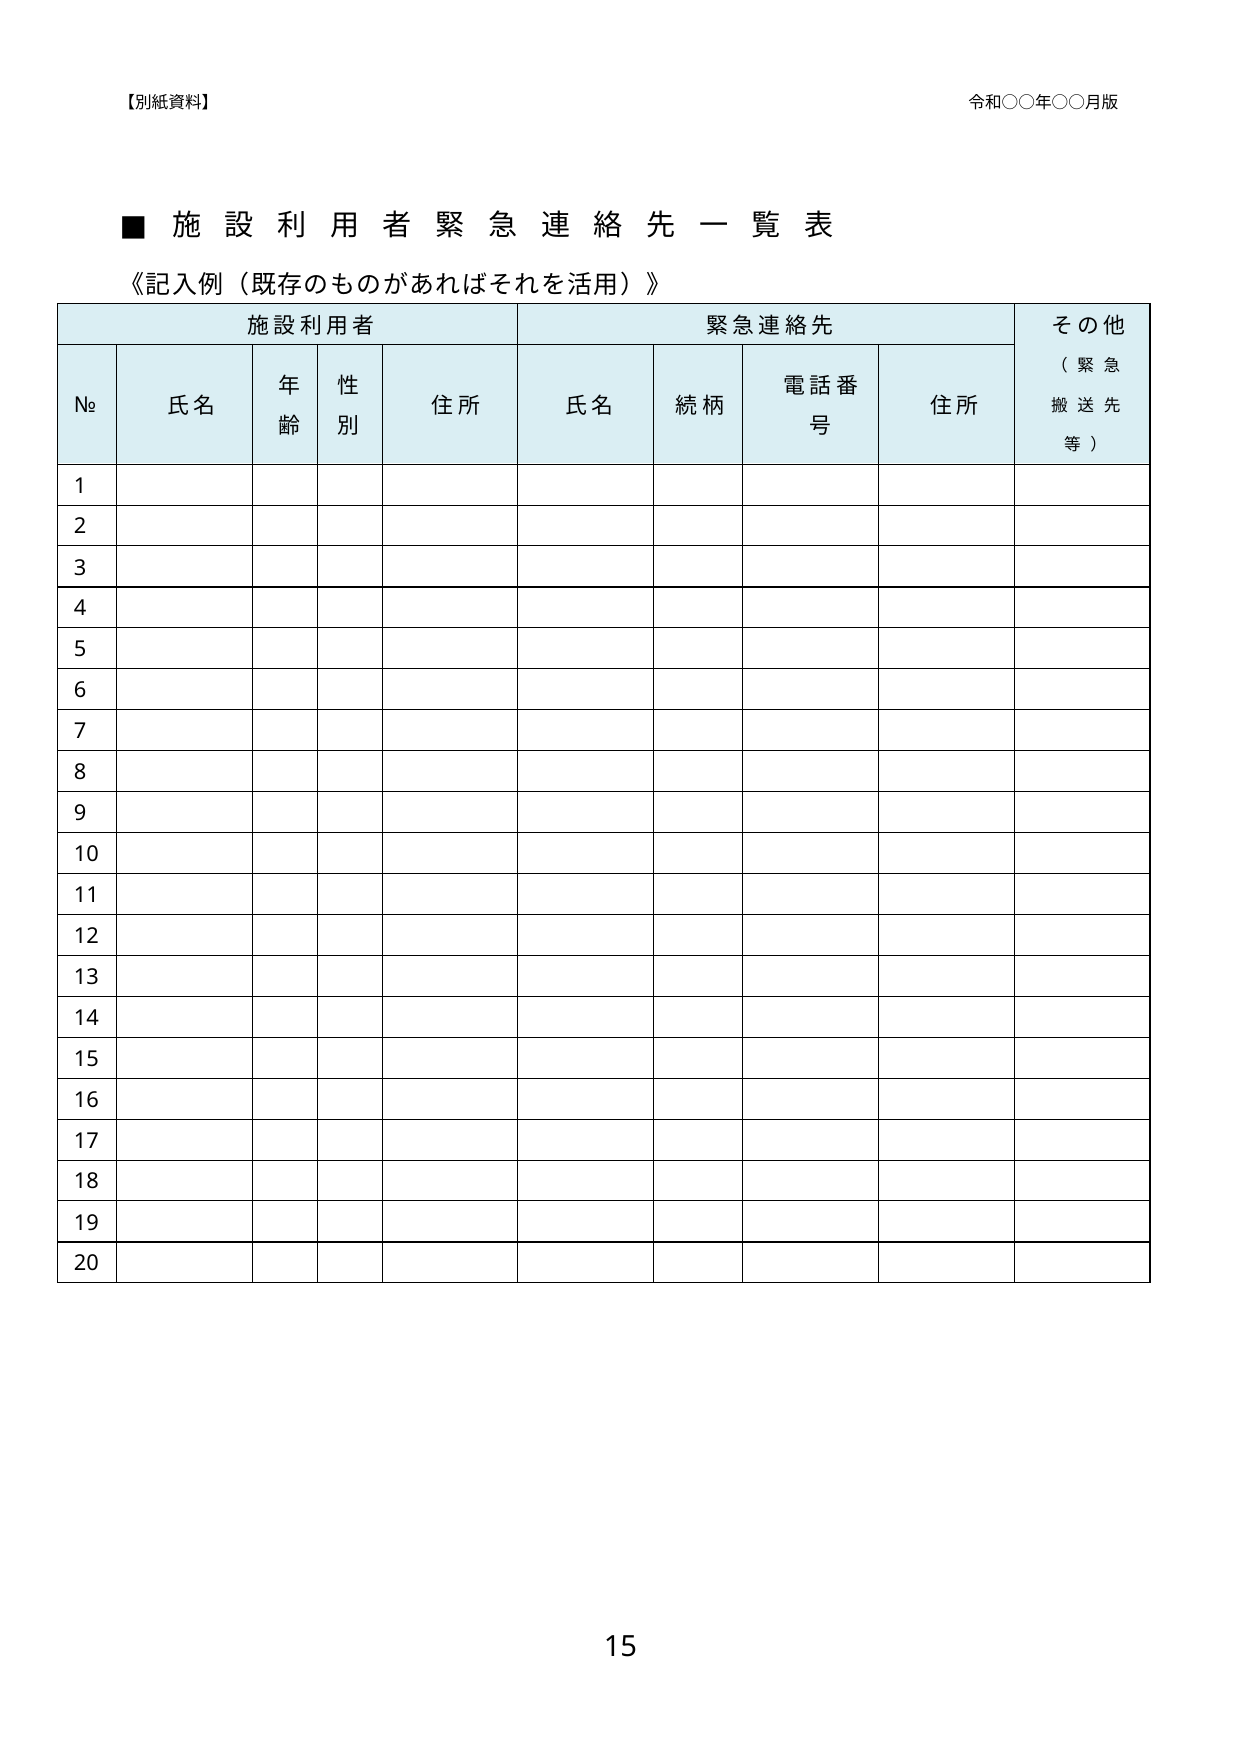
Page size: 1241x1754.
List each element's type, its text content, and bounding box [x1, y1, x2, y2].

table_cell [654, 1161, 742, 1200]
table_cell [879, 546, 1014, 586]
table_cell [117, 465, 252, 504]
table_cell [879, 710, 1014, 750]
table_cell [518, 915, 653, 955]
table_cell [743, 1079, 878, 1118]
table_header 緊急連絡先 [518, 304, 1014, 344]
table_cell [1015, 833, 1149, 873]
table_cell [383, 1120, 517, 1159]
table_cell [253, 506, 317, 545]
table_cell [318, 465, 382, 504]
table_cell [518, 792, 653, 832]
table_cell 14 [58, 997, 116, 1037]
table_cell [1015, 669, 1149, 709]
table_cell [879, 1120, 1014, 1159]
table_cell [743, 997, 878, 1037]
table_cell 15 [58, 1038, 116, 1078]
table_cell [318, 546, 382, 586]
table_cell [743, 546, 878, 586]
table_cell [743, 506, 878, 545]
table_cell [117, 1079, 252, 1118]
table_cell 17 [58, 1120, 116, 1159]
table_cell [654, 506, 742, 545]
table_cell [654, 1079, 742, 1118]
table_cell [654, 915, 742, 955]
table_cell [518, 1120, 653, 1159]
table_cell [253, 1079, 317, 1118]
table_cell [1015, 628, 1149, 668]
table_cell [743, 669, 878, 709]
table_cell [1015, 751, 1149, 791]
table_cell [383, 1079, 517, 1118]
table_cell 6 [58, 669, 116, 709]
table_cell 16 [58, 1079, 116, 1118]
table_cell [879, 1243, 1014, 1282]
table_cell [654, 751, 742, 791]
table_cell [117, 710, 252, 750]
table_cell [743, 1243, 878, 1282]
table_cell [518, 874, 653, 914]
table_cell [253, 588, 317, 627]
table_cell [253, 710, 317, 750]
table_cell [318, 1243, 382, 1282]
table_cell 11 [58, 874, 116, 914]
table_cell [318, 915, 382, 955]
table_cell 年齢 [253, 345, 317, 463]
table_cell [117, 792, 252, 832]
table_cell [253, 1201, 317, 1241]
table_cell [383, 956, 517, 996]
table_cell [117, 874, 252, 914]
table_cell [117, 997, 252, 1037]
table_cell 氏名 [518, 345, 653, 463]
table_cell 続柄 [654, 345, 742, 463]
text ■施設利用者緊急連絡先一覧表 [119, 183, 1121, 263]
table_cell [1015, 874, 1149, 914]
table_cell [518, 465, 653, 504]
table_cell [654, 710, 742, 750]
table_cell [518, 956, 653, 996]
table_cell [879, 833, 1014, 873]
table_cell 13 [58, 956, 116, 996]
table_cell [654, 1201, 742, 1241]
table_cell [518, 710, 653, 750]
table_cell [654, 588, 742, 627]
table_cell [117, 1120, 252, 1159]
table_cell [117, 915, 252, 955]
table_cell [117, 833, 252, 873]
table_cell [318, 588, 382, 627]
table_cell [318, 1038, 382, 1078]
table_cell [117, 546, 252, 586]
table_cell [253, 628, 317, 668]
table_cell [879, 997, 1014, 1037]
table_cell [654, 1120, 742, 1159]
table_cell 10 [58, 833, 116, 873]
table_cell [253, 751, 317, 791]
table_cell [117, 669, 252, 709]
table_cell [253, 1243, 317, 1282]
table_cell [743, 710, 878, 750]
table_cell [654, 956, 742, 996]
table_cell [318, 1120, 382, 1159]
table_cell [253, 997, 317, 1037]
table_cell [1015, 465, 1149, 504]
table_cell [1015, 1161, 1149, 1200]
table_cell 住所 [879, 345, 1014, 463]
table_cell [383, 997, 517, 1037]
table_cell [743, 1161, 878, 1200]
table_cell [879, 506, 1014, 545]
table_cell 1 [58, 465, 116, 504]
table_cell [117, 751, 252, 791]
table_cell [518, 1079, 653, 1118]
table_cell [1015, 1120, 1149, 1159]
table_cell 12 [58, 915, 116, 955]
table_cell 19 [58, 1201, 116, 1241]
table_cell [654, 1243, 742, 1282]
table_cell [383, 628, 517, 668]
table_cell [383, 874, 517, 914]
table_cell [318, 506, 382, 545]
table_cell [117, 628, 252, 668]
table_cell [383, 1038, 517, 1078]
table_cell [117, 1038, 252, 1078]
table_cell [318, 956, 382, 996]
table_cell [253, 1120, 317, 1159]
table_cell [383, 915, 517, 955]
table_cell [654, 669, 742, 709]
table_cell [879, 915, 1014, 955]
table_cell [743, 751, 878, 791]
table_cell [318, 710, 382, 750]
table_cell 8 [58, 751, 116, 791]
table_cell [654, 874, 742, 914]
table_cell [518, 669, 653, 709]
table_cell [318, 1079, 382, 1118]
table_cell [518, 1201, 653, 1241]
text 《記入例（既存のものがあればそれを活用）》 [119, 263, 1121, 303]
table_cell [253, 833, 317, 873]
table_cell [1015, 997, 1149, 1037]
table_cell [879, 751, 1014, 791]
table_cell [253, 546, 317, 586]
table_header その他 （緊急搬送先等） [1015, 304, 1149, 463]
table_cell [318, 669, 382, 709]
table_cell [518, 506, 653, 545]
table_cell 7 [58, 710, 116, 750]
table_cell [318, 751, 382, 791]
table_cell [1015, 1079, 1149, 1118]
table_cell [1015, 915, 1149, 955]
table_cell [743, 915, 878, 955]
table_cell [1015, 792, 1149, 832]
table_cell 5 [58, 628, 116, 668]
table_cell [654, 792, 742, 832]
table_cell [318, 628, 382, 668]
table_cell [383, 669, 517, 709]
table_cell [743, 1038, 878, 1078]
table_cell [879, 792, 1014, 832]
table_cell [1015, 1038, 1149, 1078]
table_cell 9 [58, 792, 116, 832]
table_cell [383, 1201, 517, 1241]
table_cell [1015, 1201, 1149, 1241]
table_cell [518, 546, 653, 586]
table_cell [253, 874, 317, 914]
table_cell 20 [58, 1243, 116, 1282]
table_cell [318, 1201, 382, 1241]
table_cell [743, 1120, 878, 1159]
table_cell [117, 1201, 252, 1241]
table_cell [1015, 588, 1149, 627]
table_cell [743, 792, 878, 832]
table_cell [253, 1038, 317, 1078]
table_cell 2 [58, 506, 116, 545]
table_cell [879, 1038, 1014, 1078]
table_cell [879, 956, 1014, 996]
table_cell [654, 628, 742, 668]
table_cell [383, 506, 517, 545]
table_cell [383, 792, 517, 832]
table_cell [383, 588, 517, 627]
table_cell [879, 1161, 1014, 1200]
table_cell [654, 997, 742, 1037]
table_cell [879, 669, 1014, 709]
table_cell [383, 465, 517, 504]
table_cell 電話番号 [743, 345, 878, 463]
table_cell [743, 833, 878, 873]
table_cell [518, 1243, 653, 1282]
table_cell [743, 588, 878, 627]
table_cell [383, 751, 517, 791]
table_cell 氏名 [117, 345, 252, 463]
table_cell [518, 628, 653, 668]
table_cell [518, 997, 653, 1037]
table_cell [879, 465, 1014, 504]
table_cell [518, 833, 653, 873]
table_cell [654, 1038, 742, 1078]
table_cell [253, 669, 317, 709]
table_cell [253, 792, 317, 832]
table_cell [383, 546, 517, 586]
table_cell [253, 465, 317, 504]
table_cell [743, 874, 878, 914]
table_cell [743, 628, 878, 668]
table_cell [1015, 1243, 1149, 1282]
table_header 施設利用者 [58, 304, 517, 344]
table_cell [518, 588, 653, 627]
table_cell [318, 997, 382, 1037]
table_cell [383, 710, 517, 750]
table_cell [253, 956, 317, 996]
table_cell [117, 1161, 252, 1200]
table_cell [318, 792, 382, 832]
table_cell [879, 1079, 1014, 1118]
table_cell [879, 628, 1014, 668]
table_cell [743, 1201, 878, 1241]
table_cell [117, 588, 252, 627]
table_cell № [58, 345, 116, 463]
table_cell [117, 506, 252, 545]
table_cell 住所 [383, 345, 517, 463]
table_cell [117, 1243, 252, 1282]
table_cell [879, 588, 1014, 627]
table_cell [1015, 506, 1149, 545]
table_cell 4 [58, 588, 116, 627]
table_cell [743, 956, 878, 996]
table_cell [879, 1201, 1014, 1241]
table_cell [518, 1161, 653, 1200]
table_cell [1015, 956, 1149, 996]
table_cell [383, 1161, 517, 1200]
table_cell 3 [58, 546, 116, 586]
table_cell [383, 1243, 517, 1282]
table_cell [518, 751, 653, 791]
table_cell [117, 956, 252, 996]
table_cell [654, 465, 742, 504]
table_cell [518, 1038, 653, 1078]
table_cell 18 [58, 1161, 116, 1200]
table_cell [318, 874, 382, 914]
table_cell 性別 [318, 345, 382, 463]
table_cell [253, 915, 317, 955]
table_cell [743, 465, 878, 504]
table_cell [253, 1161, 317, 1200]
table_cell [383, 833, 517, 873]
table_cell [654, 546, 742, 586]
table_cell [879, 874, 1014, 914]
table_cell [318, 1161, 382, 1200]
table_cell [654, 833, 742, 873]
table_cell [1015, 546, 1149, 586]
table_cell [318, 833, 382, 873]
table_cell [1015, 710, 1149, 750]
